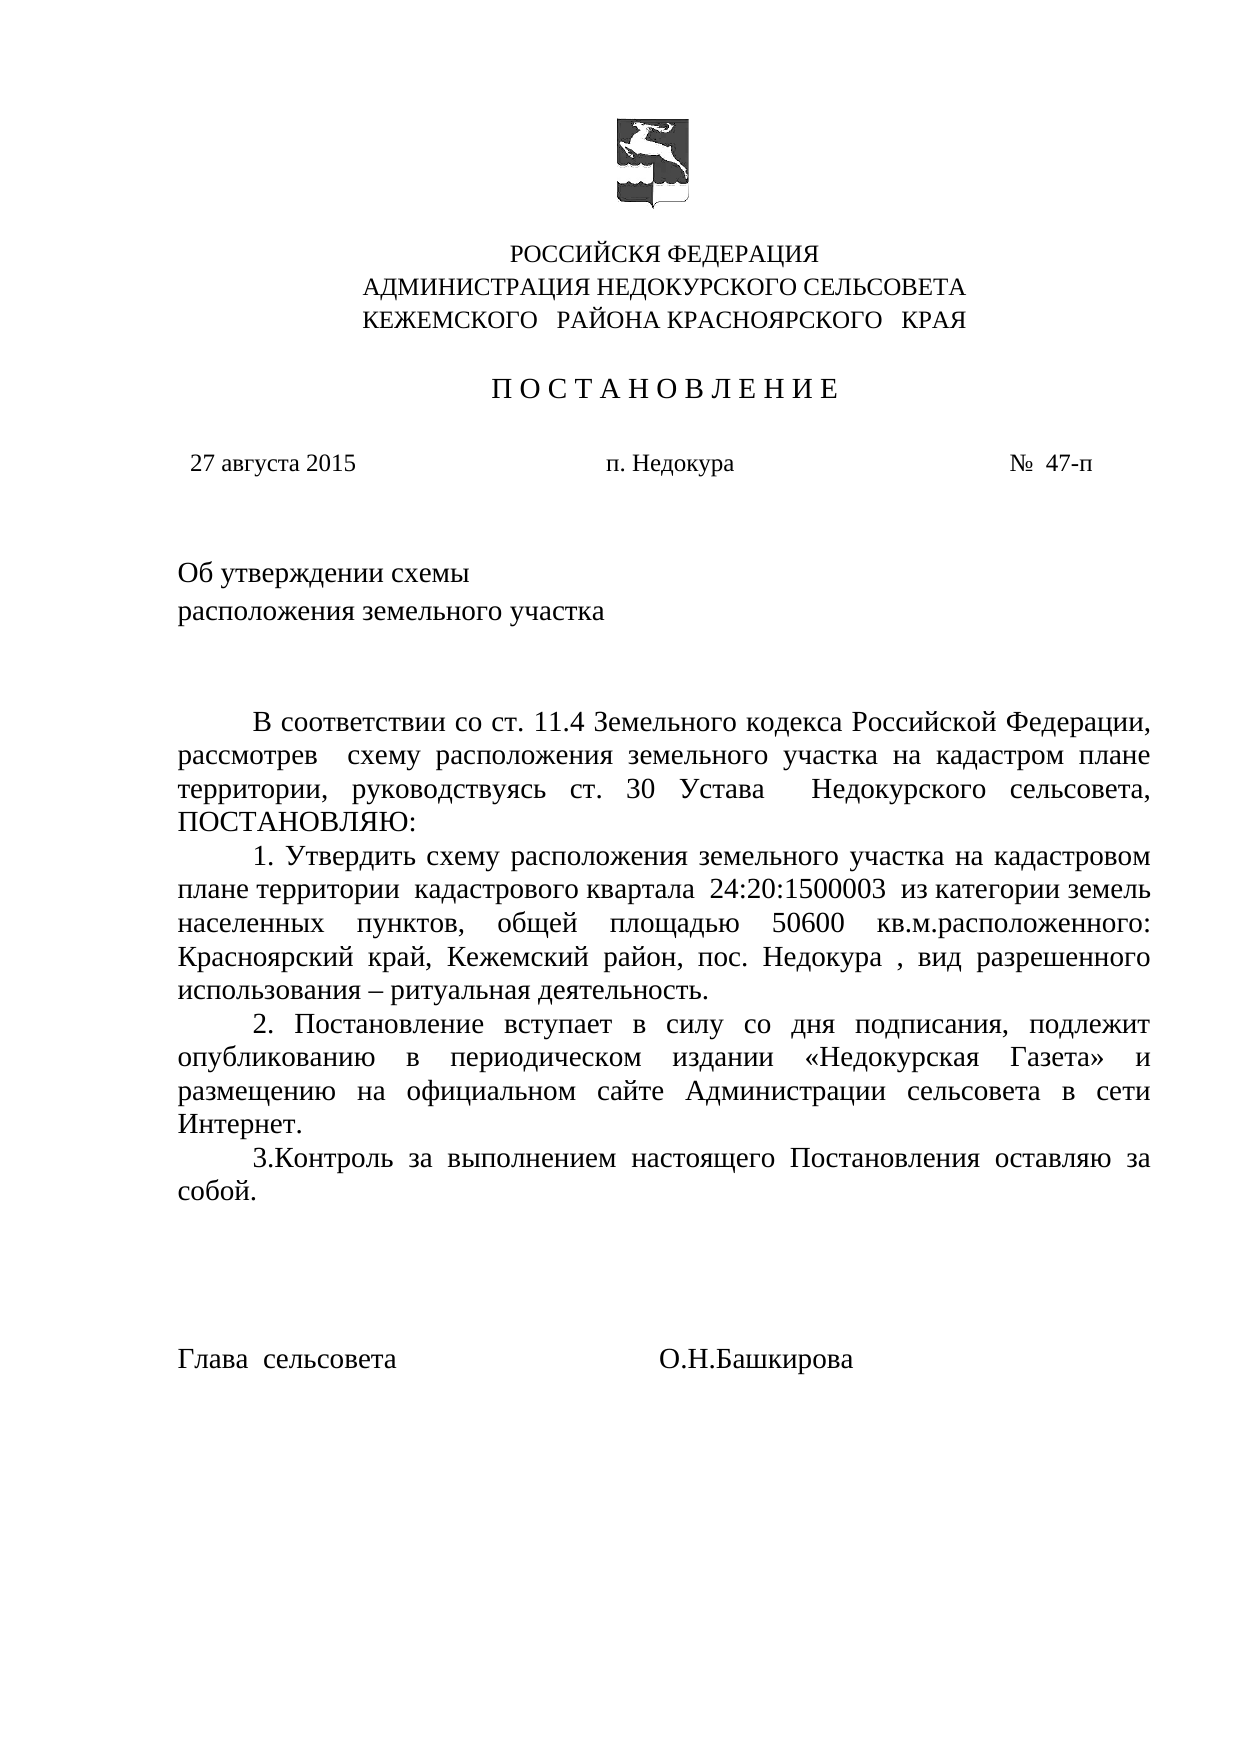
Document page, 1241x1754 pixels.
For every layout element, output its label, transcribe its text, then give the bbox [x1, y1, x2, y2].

text КЕЖЕМСКОГО РАЙОНА КРАСНОЯРСКОГО КРАЯ [177, 305, 1152, 334]
text 2. Постановление вступает в силу со дня подписания, подлежит опубликованию в периодическом издании «Недокурская Газета» и размещению на официальном сайте Администрации сельсовета в сети Интернет. [177, 1006, 1152, 1140]
text АДМИНИСТРАЦИЯ НЕДОКУРСКОГО СЕЛЬСОВЕТА [177, 272, 1152, 301]
picture [617, 118, 689, 209]
text 1. Утвердить схему расположения земельного участка на кадастровом плане территории кадастрового квартала 24:20:1500003 из категории земель населенных пунктов, общей площадью 50600 кв.м.расположенного: Красноярский край, Кежемский район, пос. Недокура , вид разрешенного использования – ритуальная деятельность. [177, 838, 1152, 1006]
text В соответствии со ст. 11.4 Земельного кодекса Российской Федерации, рассмотрев схему расположения земельного участка на кадастром плане территории, руководствуясь ст. 30 Устава Недокурского сельсовета, ПОСТАНОВЛЯЮ: [177, 704, 1152, 838]
text Глава сельсовета О.Н.Башкирова [177, 1341, 1152, 1375]
text Об утверждении схемы [177, 555, 1152, 588]
text 27 августа 2015 п. Недокура № 47-п [177, 448, 1152, 477]
text РОССИЙСКЯ ФЕДЕРАЦИЯ [177, 239, 1152, 268]
text 3.Контроль за выполнением настоящего Постановления оставляю за собой. [177, 1140, 1152, 1207]
text расположения земельного участка [177, 593, 1152, 627]
text П О С Т А Н О В Л Е Н И Е [177, 371, 1152, 404]
